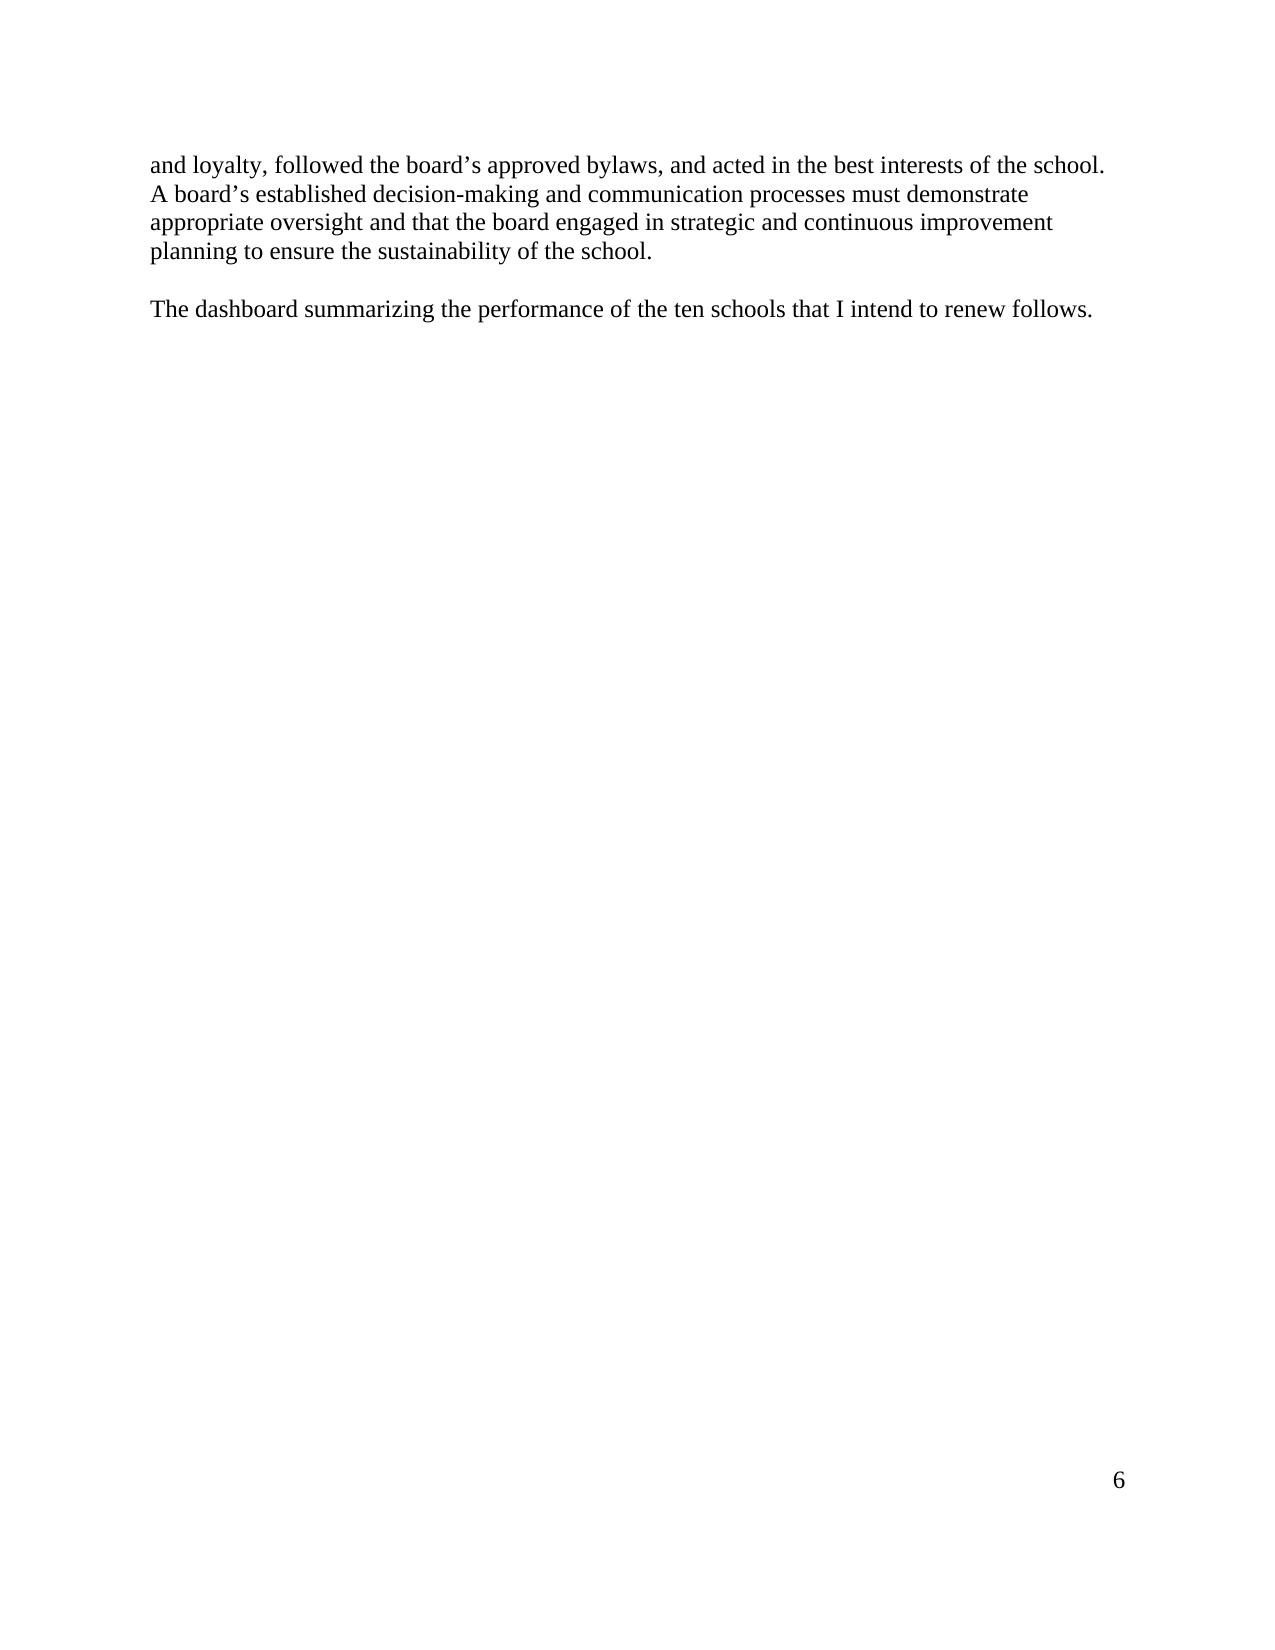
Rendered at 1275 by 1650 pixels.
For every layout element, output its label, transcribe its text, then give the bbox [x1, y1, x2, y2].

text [150, 150, 1125, 265]
text The dashboard summarizing the performance of the ten schools that I intend to renew follows. [150, 294, 1125, 322]
